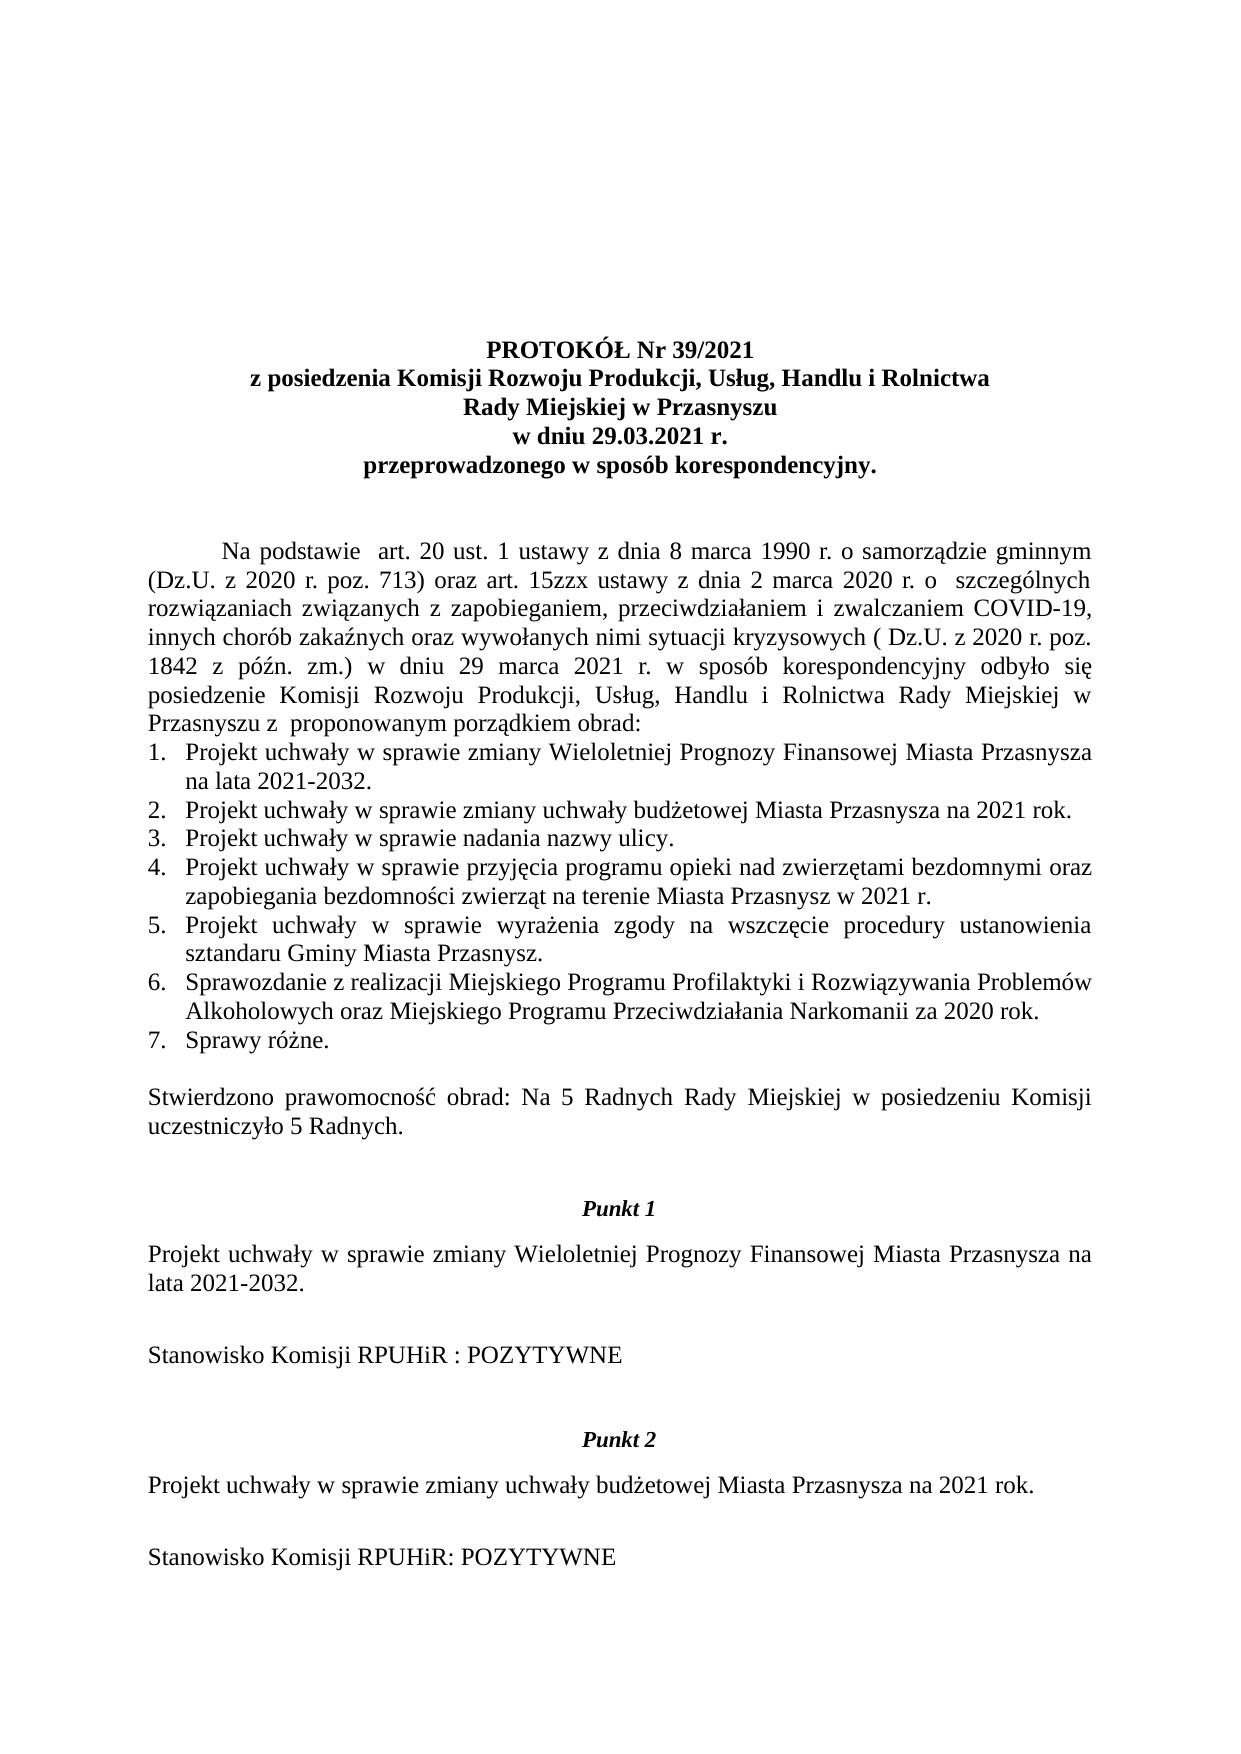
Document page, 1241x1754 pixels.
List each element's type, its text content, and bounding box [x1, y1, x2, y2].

list Projekt uchwały w sprawie przyjęcia programu opieki nad zwierzętami bezdomnymi oraz zapobiegania bezdomności zwierząt na terenie Miasta Przasnysz w 2021 r. [148, 852, 1093, 910]
list Projekt uchwały w sprawie nadania nazwy ulicy. [148, 823, 1093, 852]
text przeprowadzonego w sposób korespondencyjny. [148, 450, 1093, 478]
text z posiedzenia Komisji Rozwoju Produkcji, Usług, Handlu i Rolnictwa [148, 363, 1093, 392]
text Punkt 2 [148, 1426, 1093, 1452]
list Projekt uchwały w sprawie zmiany uchwały budżetowej Miasta Przasnysza na 2021 rok. [148, 795, 1093, 823]
text Projekt uchwały w sprawie zmiany uchwały budżetowej Miasta Przasnysza na 2021 rok. [148, 1470, 1093, 1499]
text Punkt 1 [148, 1195, 1093, 1221]
list Sprawozdanie z realizacji Miejskiego Programu Profilaktyki i Rozwiązywania Problemów Alkoholowych oraz Miejskiego Programu Przeciwdziałania Narkomanii za 2020 rok. [148, 967, 1093, 1025]
text Stanowisko Komisji RPUHiR : POZYTYWNE [148, 1340, 1093, 1369]
text w dniu 29.03.2021 r. [148, 421, 1093, 450]
text Rady Miejskiej w Przasnyszu [148, 392, 1093, 421]
list Projekt uchwały w sprawie zmiany Wieloletniej Prognozy Finansowej Miasta Przasnysza na lata 2021-2032. [148, 737, 1093, 795]
text PROTOKÓŁ Nr 39/2021 [148, 335, 1093, 363]
text Projekt uchwały w sprawie zmiany Wieloletniej Prognozy Finansowej Miasta Przasnysza na lata 2021-2032. [148, 1239, 1093, 1297]
list Projekt uchwały w sprawie wyrażenia zgody na wszczęcie procedury ustanowienia sztandaru Gminy Miasta Przasnysz. [148, 910, 1093, 967]
text Stwierdzono prawomocność obrad: Na 5 Radnych Rady Miejskiej w posiedzeniu Komisji uczestniczyło 5 Radnych. [148, 1082, 1093, 1140]
text Na podstawie art. 20 ust. 1 ustawy z dnia 8 marca 1990 r. o samorządzie gminnym (Dz.U. z 2020 r. poz. 713) oraz art. 15zzx ustawy z dnia 2 marca 2020 r. o szczególnych rozwiązaniach związanych z zapobieganiem, przeciwdziałaniem i zwalczaniem COVID-19, innych chorób zakaźnych oraz wywołanych nimi sytuacji kryzysowych ( Dz.U. z 2020 r. poz. 1842 z późn. zm.) w dniu 29 marca 2021 r. w sposób korespondencyjny odbyło się posiedzenie Komisji Rozwoju Produkcji, Usług, Handlu i Rolnictwa Rady Miejskiej w Przasnyszu z proponowanym porządkiem obrad: [148, 536, 1093, 737]
text Stanowisko Komisji RPUHiR: POZYTYWNE [148, 1542, 1093, 1571]
list Sprawy różne. [148, 1025, 1093, 1053]
